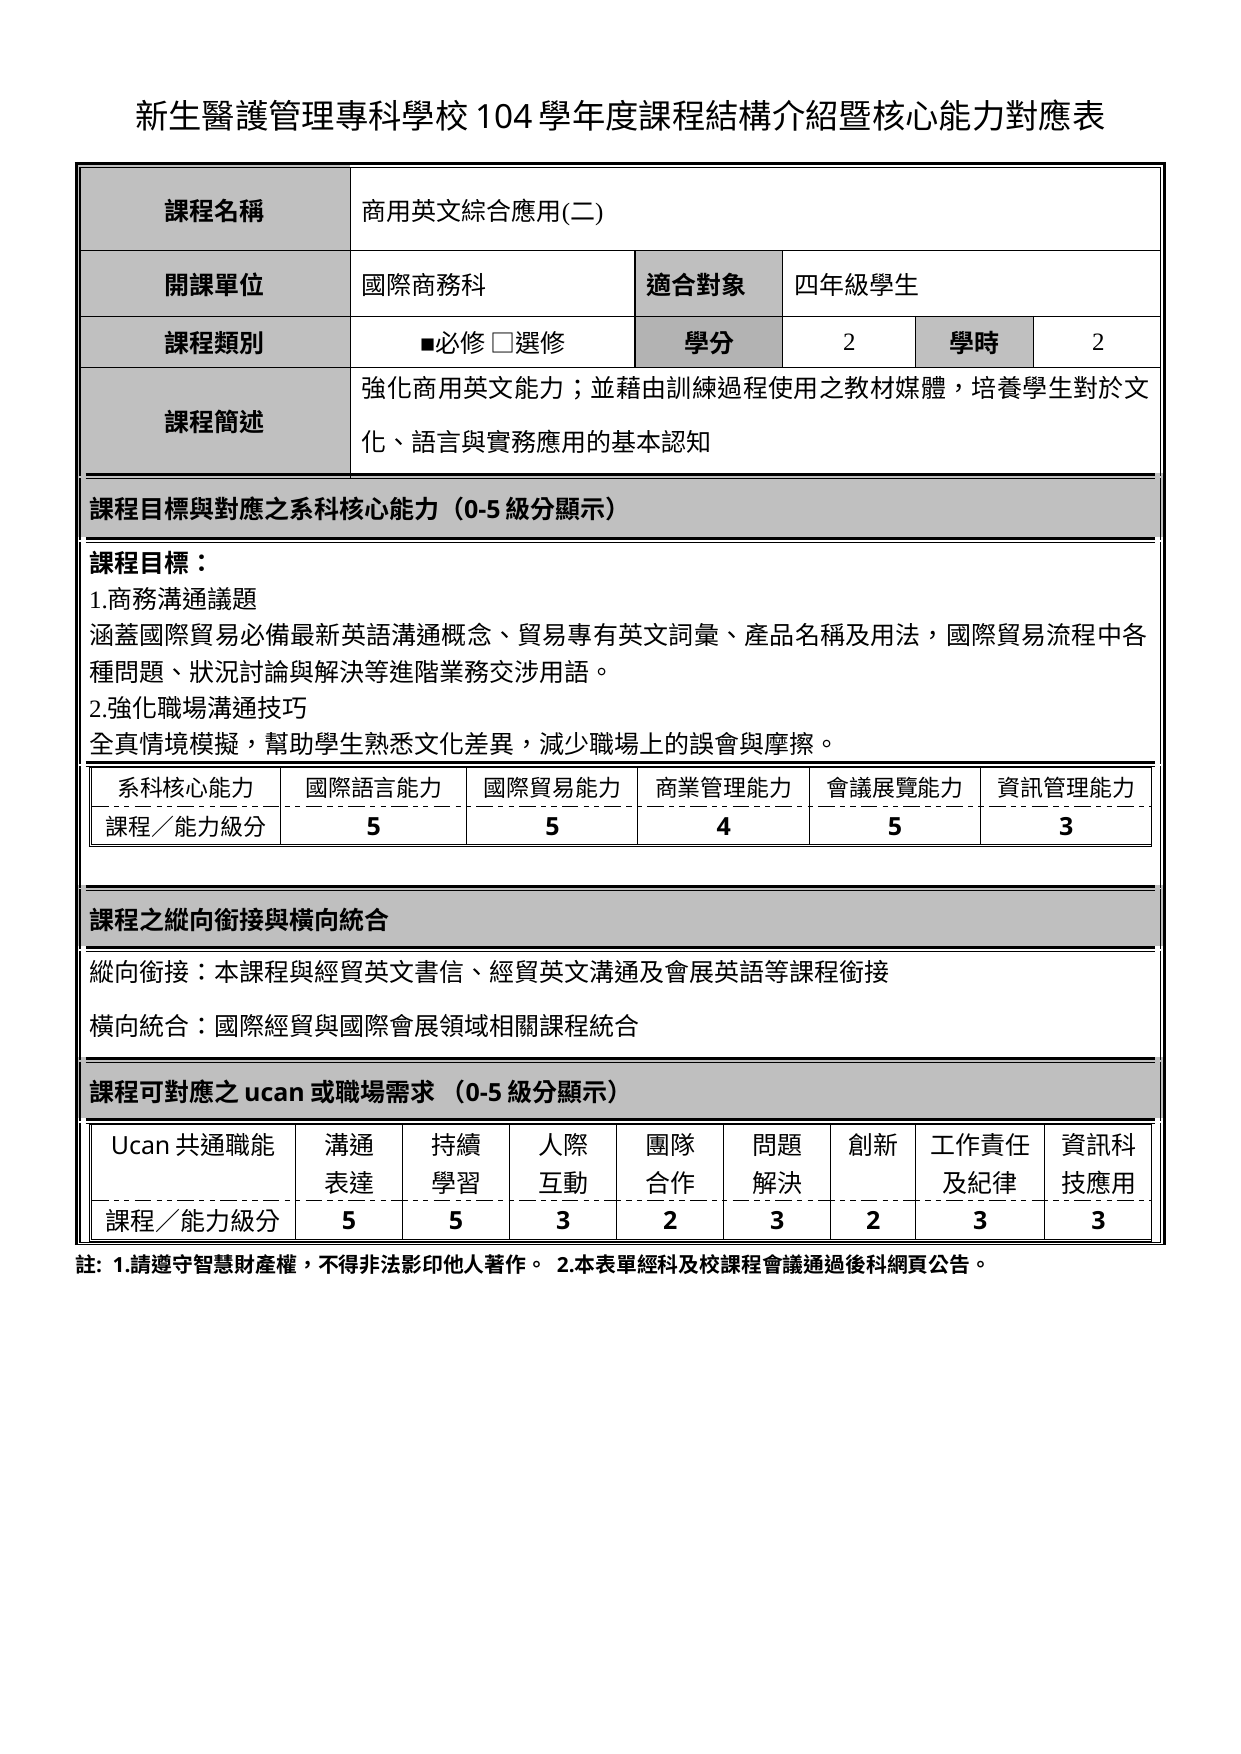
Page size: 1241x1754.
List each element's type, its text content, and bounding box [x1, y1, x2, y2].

table_cell 課程之縱向銜接與橫向統合 [78, 885, 1163, 946]
table_cell 課程目標： 1.商務溝通議題 涵蓋國際貿易必備最新英語溝通概念、貿易專有英文詞彙、產品名稱及用法，國際貿易流程中各種問題、狀況討論與解決等進階業務交涉用語。 2.強化職場溝通技巧 全真情境模擬，幫助學生熟悉文化差異，減少職場上的誤會與摩擦。 [78, 537, 1163, 761]
table_cell 課程簡述 [81, 368, 350, 473]
table_header 課程名稱 [81, 168, 350, 250]
table_header 商用英文綜合應用(二) [351, 168, 1160, 250]
table_cell [78, 1118, 1163, 1242]
table_cell 縱向銜接：本課程與經貿英文書信、經貿英文溝通及會展英語等課程銜接 橫向統合：國際經貿與國際會展領域相關課程統合 [78, 946, 1163, 1057]
table_cell 課程類別 [81, 317, 350, 367]
table_cell 學分 [636, 317, 782, 367]
table_cell 2 [1034, 317, 1160, 367]
table_cell 開課單位 [81, 251, 350, 316]
table_cell 課程可對應之ucan或職場需求 （0-5級分顯示） [78, 1057, 1163, 1118]
table_cell ■必修 □選修 [351, 317, 634, 367]
text 新生醫護管理專科學校104學年度課程結構介紹暨核心能力對應表 [75, 89, 1165, 138]
text 註: 1.請遵守智慧財產權，不得非法影印他人著作。 2.本表單經科及校課程會議通過後科網頁公告。 [75, 1245, 1165, 1282]
table_cell 強化商用英文能力；並藉由訓練過程使用之教材媒體，培養學生對於文化、語言與實務應用的基本認知 [351, 368, 1160, 473]
table_cell 課程目標與對應之系科核心能力（0-5級分顯示） [78, 473, 1163, 537]
table_cell [78, 761, 1163, 885]
table_cell 國際商務科 [351, 251, 634, 316]
table_cell 2 [783, 317, 915, 367]
table_cell 適合對象 [636, 251, 782, 316]
table_cell 學時 [916, 317, 1033, 367]
table_cell 四年級學生 [783, 251, 1160, 316]
